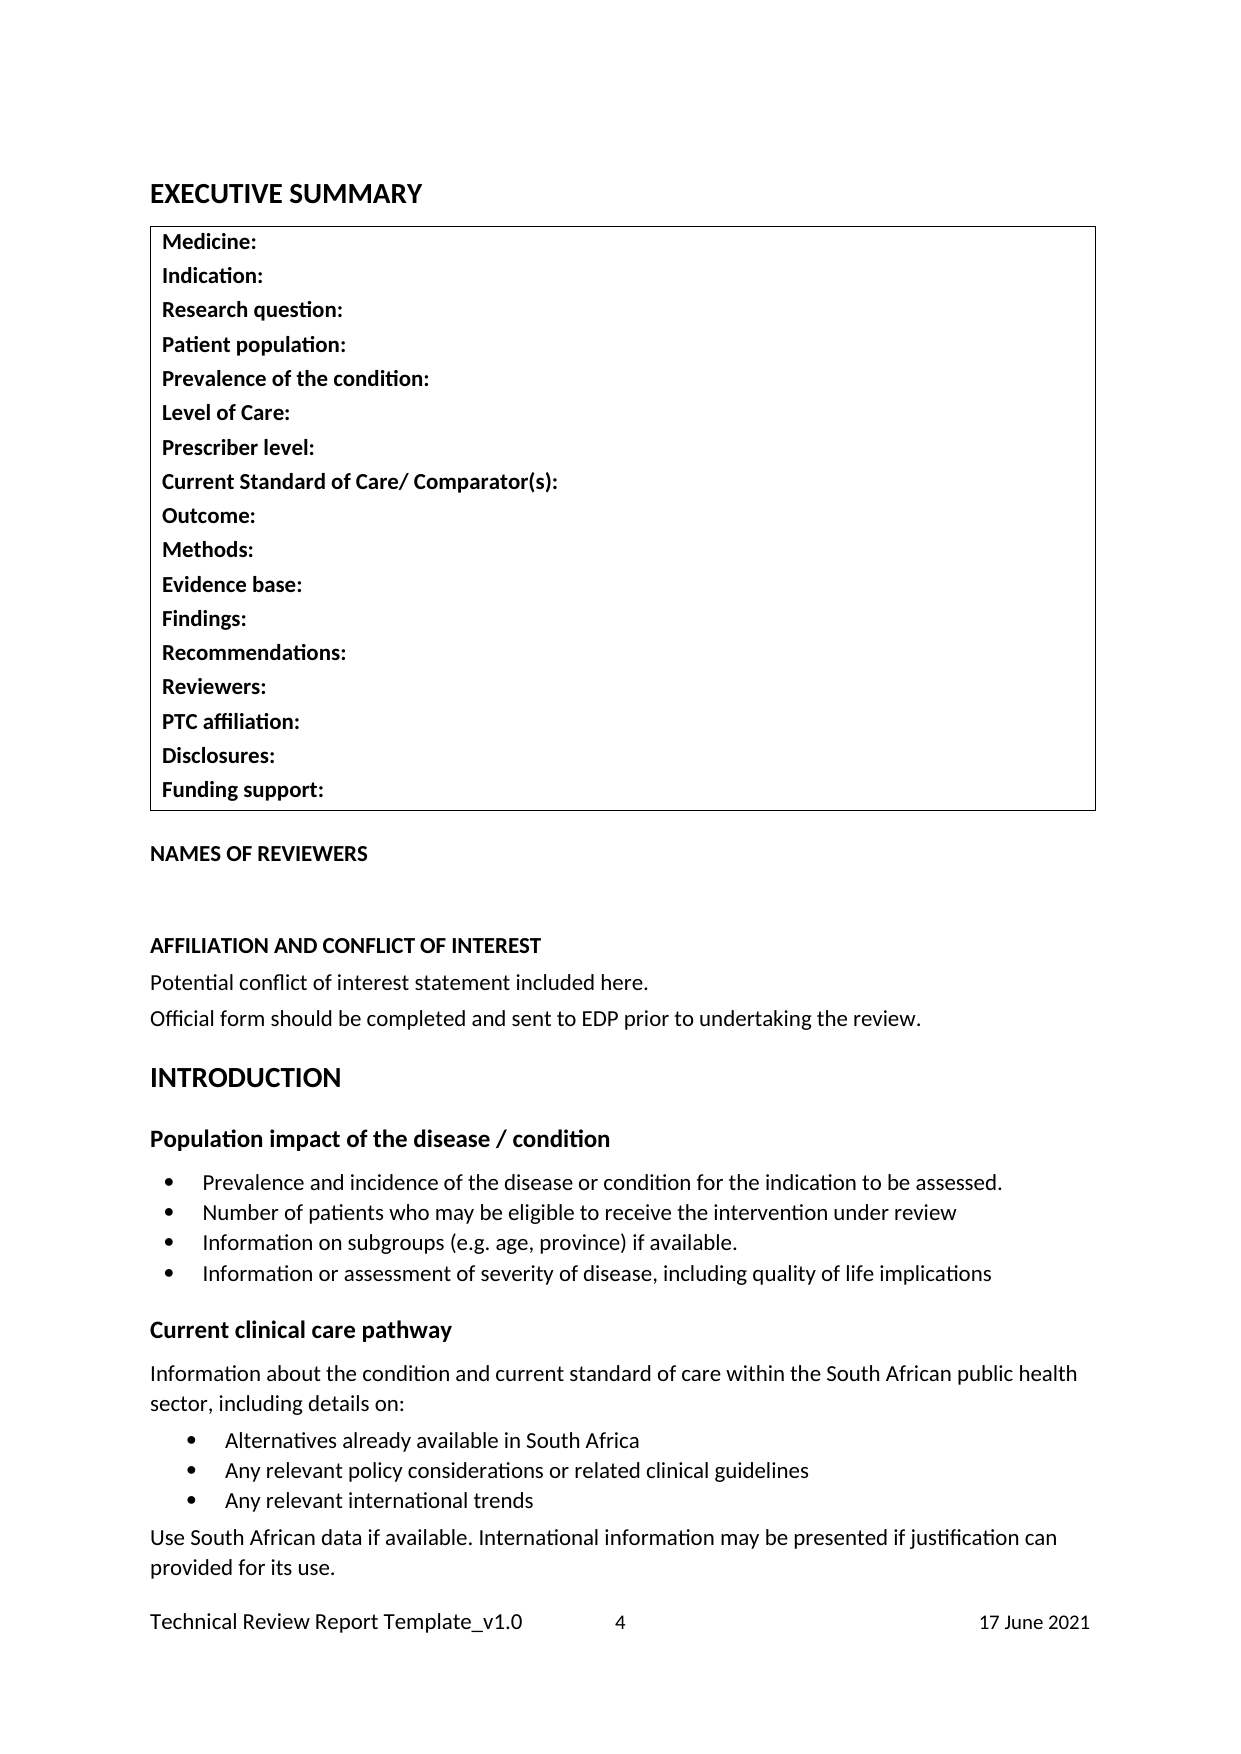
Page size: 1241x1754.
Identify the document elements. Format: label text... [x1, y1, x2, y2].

text NAMES OF REVIEWERS [150, 839, 1095, 867]
list Information on subgroups (e.g. age, province) if available. [165, 1228, 1095, 1257]
text Potential conflict of interest statement included here. [150, 968, 1095, 996]
list Number of patients who may be eligible to receive the intervention under review [165, 1198, 1095, 1226]
text AFFILIATION AND CONFLICT OF INTEREST [150, 931, 1095, 959]
list Alternatives already available in South Africa [187, 1426, 1095, 1454]
subtitle Population impact of the disease / condition [150, 1123, 1095, 1153]
text Information about the condition and current standard of care within the South African public health sector, including details on: [150, 1359, 1095, 1418]
subtitle INTRODUCTION [150, 1059, 1095, 1095]
list Prevalence and incidence of the disease or condition for the indication to be assessed. [165, 1168, 1095, 1196]
list Any relevant international trends [187, 1486, 1095, 1514]
subtitle Current clinical care pathway [150, 1314, 1095, 1344]
subtitle EXECUTIVE SUMMARY [150, 175, 1095, 211]
text Use South African data if available. International information may be presented if justification can provided for its use. [150, 1523, 1095, 1581]
list Information or assessment of severity of disease, including quality of life implications [165, 1259, 1095, 1287]
text Official form should be completed and sent to EDP prior to undertaking the review. [150, 1004, 1095, 1032]
table_header Medicine: Indication: Research question: Patient population: Prevalence of the condition: Level of Care: Prescriber level: Current Standard of Care/ Comparator(s): Outcome: Methods: Evidence base: Findings: Recommendations: Reviewers: PTC affiliation: Disclosures: Funding support: [151, 227, 1095, 809]
list Any relevant policy considerations or related clinical guidelines [187, 1456, 1095, 1484]
